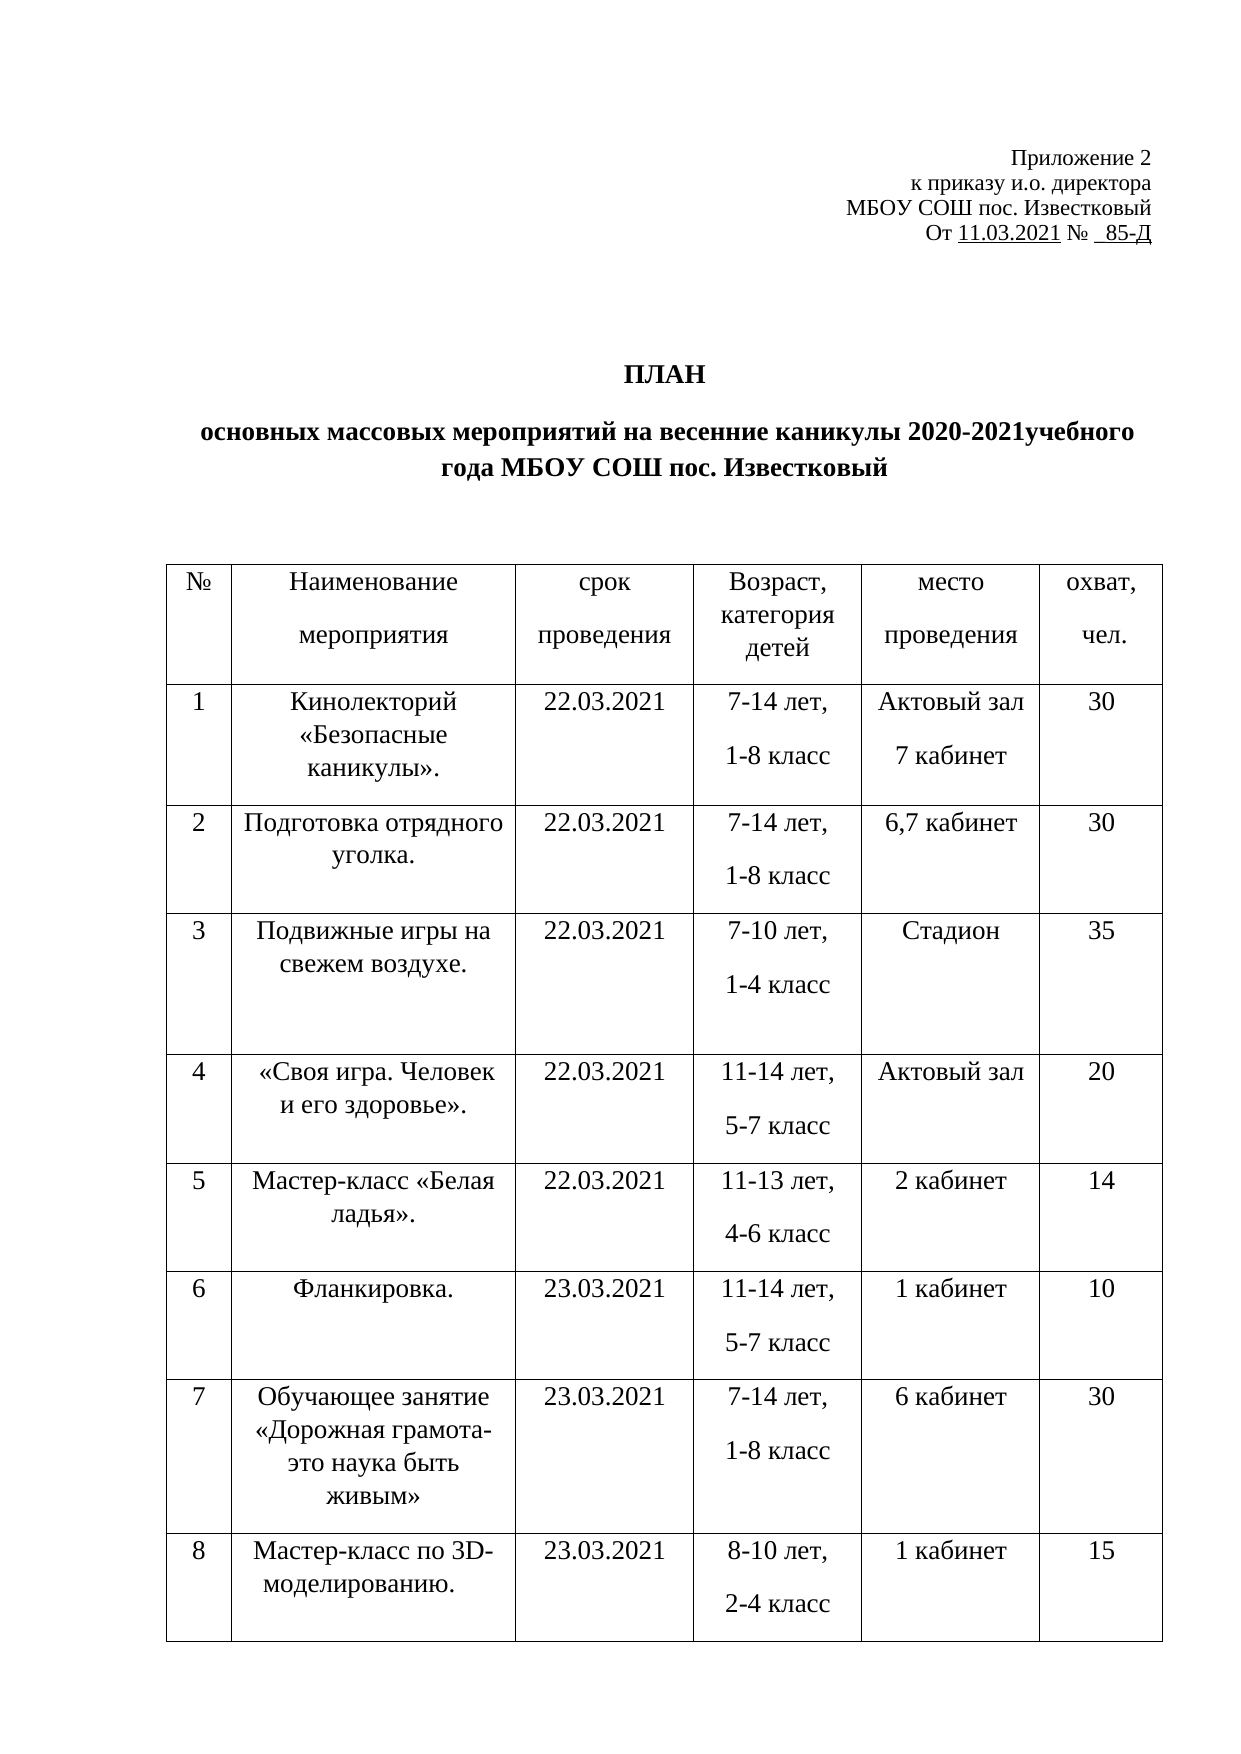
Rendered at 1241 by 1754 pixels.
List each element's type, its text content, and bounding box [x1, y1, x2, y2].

table_header Наименование мероприятия [232, 565, 515, 684]
table_cell 2 кабинет [862, 1164, 1039, 1271]
table_cell 6 кабинет [862, 1380, 1039, 1533]
table_cell 30 [1040, 685, 1162, 804]
table_cell 7-14 лет, 1-8 класс [694, 685, 861, 804]
table_cell Стадион [862, 914, 1039, 1054]
table_header охват, чел. [1040, 565, 1162, 684]
table_cell Мастер-класс «Белая ладья». [232, 1164, 515, 1271]
table_cell 23.03.2021 [516, 1380, 693, 1533]
table_cell 5 [167, 1164, 231, 1271]
table_cell Кинолекторий «Безопасные каникулы». [232, 685, 515, 804]
table_header № [167, 565, 231, 684]
table_cell 30 [1040, 1380, 1162, 1533]
table_header место проведения [862, 565, 1039, 684]
table_cell Подготовка отрядного уголка. [232, 806, 515, 913]
table_cell 20 [1040, 1055, 1162, 1163]
table_cell 11-14 лет, 5-7 класс [694, 1055, 861, 1163]
table_cell 2 [167, 806, 231, 913]
table_cell 15 [1040, 1534, 1162, 1641]
table_cell 7-14 лет, 1-8 класс [694, 806, 861, 913]
table_cell 35 [1040, 914, 1162, 1054]
table_cell 6 [167, 1272, 231, 1379]
table_cell Фланкировка. [232, 1272, 515, 1379]
table_cell 22.03.2021 [516, 1164, 693, 1271]
table_cell 4 [167, 1055, 231, 1163]
table_cell 14 [1040, 1164, 1162, 1271]
table_cell 10 [1040, 1272, 1162, 1379]
table_cell 3 [167, 914, 231, 1054]
table_cell 22.03.2021 [516, 806, 693, 913]
table_cell 22.03.2021 [516, 1055, 693, 1163]
table_cell 23.03.2021 [516, 1534, 693, 1641]
table_cell Актовый зал [862, 1055, 1039, 1163]
text МБОУ СОШ пос. Известковый [827, 195, 1152, 220]
table_cell Подвижные игры на свежем воздухе. [232, 914, 515, 1054]
table_cell 7-14 лет, 1-8 класс [694, 1380, 861, 1533]
table_cell 8 [167, 1534, 231, 1641]
table_cell 11-13 лет, 4-6 класс [694, 1164, 861, 1271]
table_cell 22.03.2021 [516, 914, 693, 1054]
table_cell 1 [167, 685, 231, 804]
table_cell Обучающее занятие «Дорожная грамота-это наука быть живым» [232, 1380, 515, 1533]
text к приказу и.о. директора [827, 170, 1152, 195]
table_cell «Своя игра. Человек и его здоровье». [232, 1055, 515, 1163]
table_cell Актовый зал 7 кабинет [862, 685, 1039, 804]
table_cell 7-10 лет, 1-4 класс [694, 914, 861, 1054]
table_header Возраст, категория детей [694, 565, 861, 684]
text Приложение 2 [177, 145, 1152, 170]
text основных массовых мероприятий на весенние каникулы 2020-2021учебного года МБОУ СОШ пос. Известковый [177, 415, 1152, 482]
table_cell 7 [167, 1380, 231, 1533]
table_cell 6,7 кабинет [862, 806, 1039, 913]
table_cell 1 кабинет [862, 1534, 1039, 1641]
table_header срок проведения [516, 565, 693, 684]
text ПЛАН [177, 358, 1152, 389]
table_cell 1 кабинет [862, 1272, 1039, 1379]
table_cell 23.03.2021 [516, 1272, 693, 1379]
table_cell 30 [1040, 806, 1162, 913]
table_cell 22.03.2021 [516, 685, 693, 804]
table_cell Мастер-класс по 3D-моделированию. [232, 1534, 515, 1641]
table_cell 8-10 лет, 2-4 класс [694, 1534, 861, 1641]
text От 11.03.2021 № _85-Д [827, 220, 1152, 245]
table_cell 11-14 лет, 5-7 класс [694, 1272, 861, 1379]
